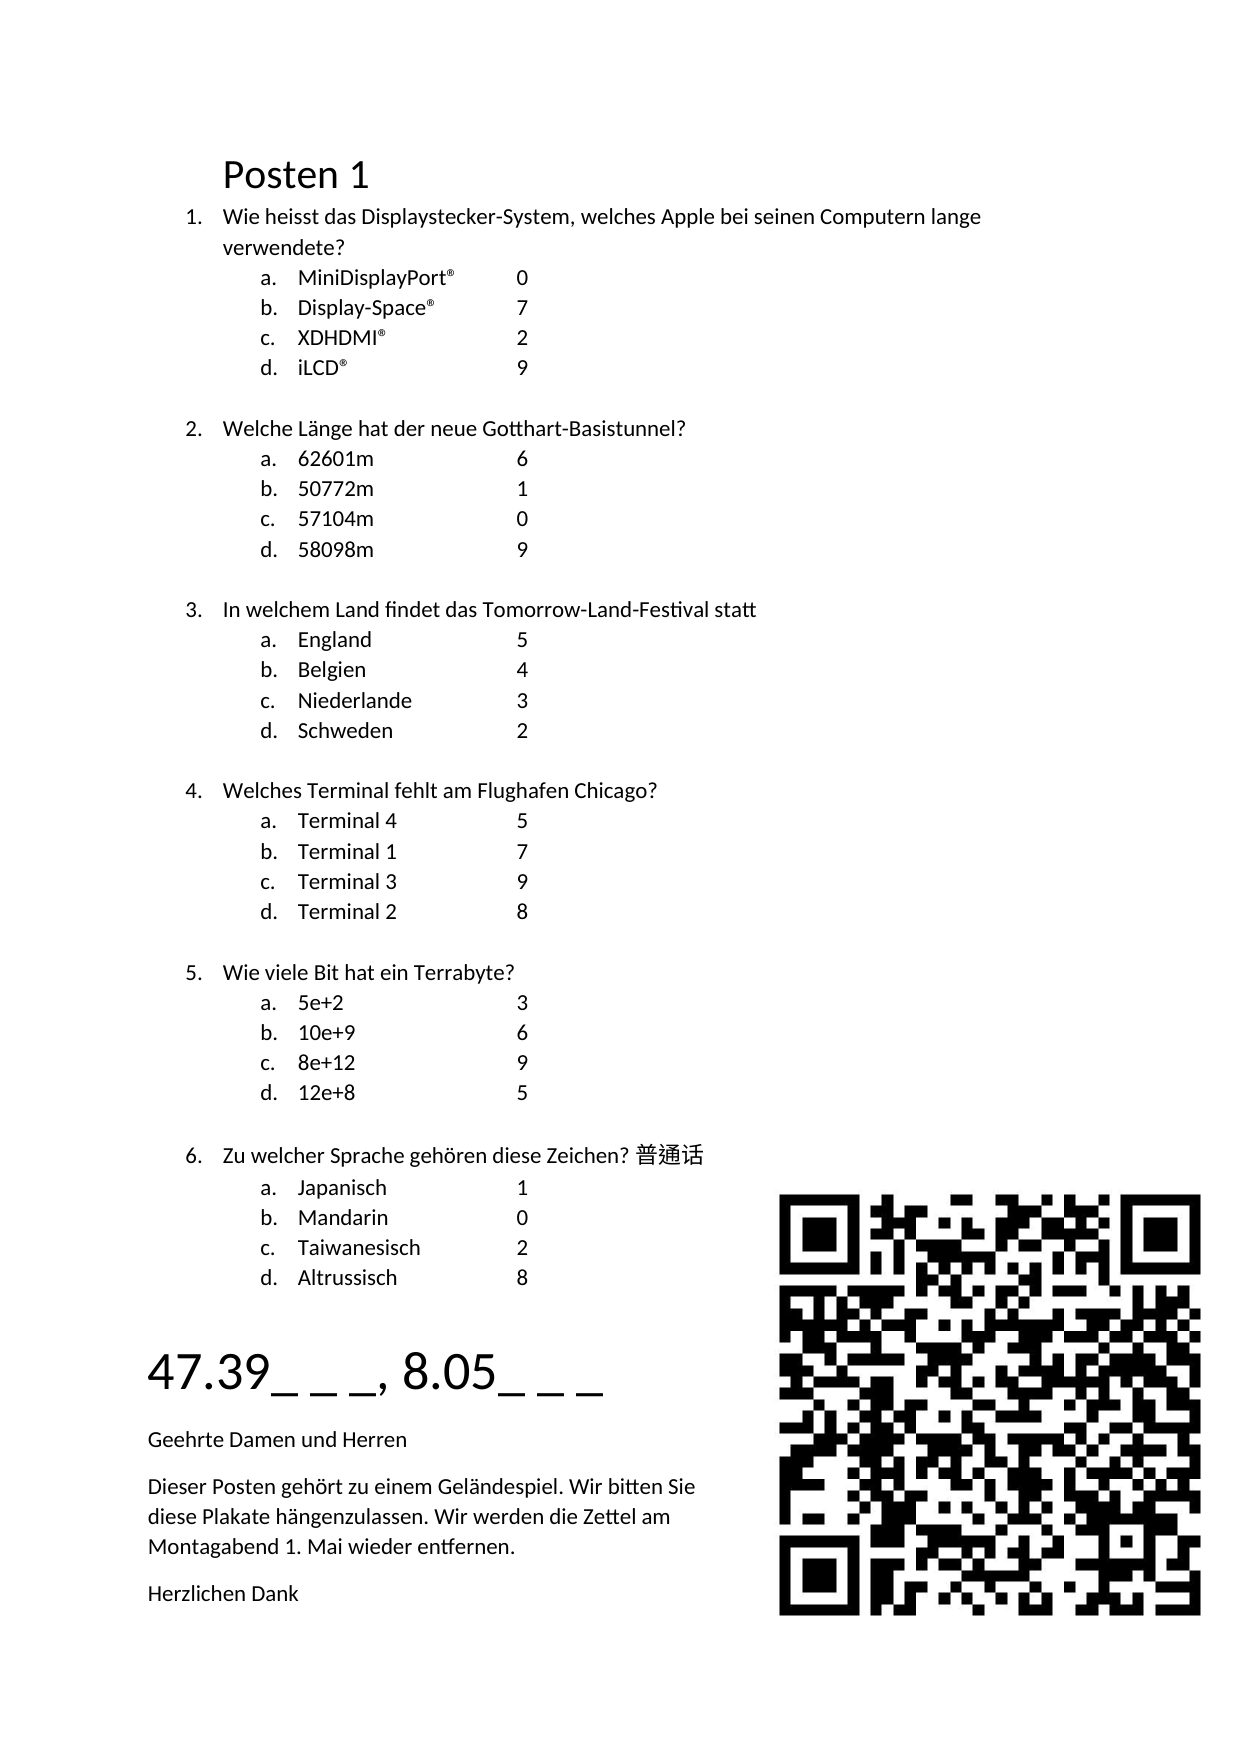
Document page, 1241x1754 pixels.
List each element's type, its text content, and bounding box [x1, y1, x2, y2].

list Terminal 4 5 [260, 807, 1093, 835]
list 10e+9 6 [260, 1018, 1093, 1046]
list iLCD® 9 [260, 353, 1093, 382]
list Posten 1 [223, 148, 1093, 198]
list Belgien 4 [260, 656, 1093, 684]
list Schweden 2 [260, 716, 1093, 744]
list Wie viele Bit hat ein Terrabyte? [185, 958, 1093, 986]
list Terminal 3 9 [260, 867, 1093, 895]
list Altrussisch 8 [260, 1263, 768, 1291]
text 47.39_ _ _, 8.05_ _ _ [148, 1310, 768, 1403]
list 8e+12 9 [260, 1048, 1093, 1076]
list Display-Space® 7 [260, 293, 1093, 321]
picture [768, 1183, 1210, 1624]
list 57104m 0 [260, 504, 1093, 533]
list 5e+2 3 [260, 988, 1093, 1016]
list MiniDisplayPort® 0 [260, 263, 1093, 291]
list Taiwanesisch 2 [260, 1233, 768, 1261]
text Geehrte Damen und Herren [148, 1425, 768, 1453]
list Zu welcher Sprache gehören diese Zeichen? 普通话 [185, 1139, 1093, 1170]
list XDHDMI® 2 [260, 323, 1093, 351]
list Welche Länge hat der neue Gotthart-Basistunnel? [185, 414, 1093, 442]
list Welches Terminal fehlt am Flughafen Chicago? [185, 776, 1093, 804]
list 50772m 1 [260, 474, 1093, 502]
list 12e+8 5 [260, 1078, 1093, 1107]
text Herzlichen Dank [148, 1579, 768, 1607]
list England 5 [260, 625, 1093, 653]
list Wie heisst das Displaystecker-System, welches Apple bei seinen Computern lange verwendete? [185, 202, 1093, 261]
text Dieser Posten gehört zu einem Geländespiel. Wir bitten Sie diese Plakate hängenzulassen. Wir werden die Zettel am Montagabend 1. Mai wieder entfernen. [148, 1472, 768, 1560]
list Mandarin 0 [260, 1203, 768, 1231]
list Japanisch 1 [260, 1173, 1093, 1201]
list Terminal 1 7 [260, 837, 1093, 865]
list Terminal 2 8 [260, 897, 1093, 925]
list In welchem Land findet das Tomorrow-Land-Festival statt [185, 595, 1093, 623]
list Niederlande 3 [260, 686, 1093, 714]
list 62601m 6 [260, 444, 1093, 472]
list 58098m 9 [260, 535, 1093, 563]
